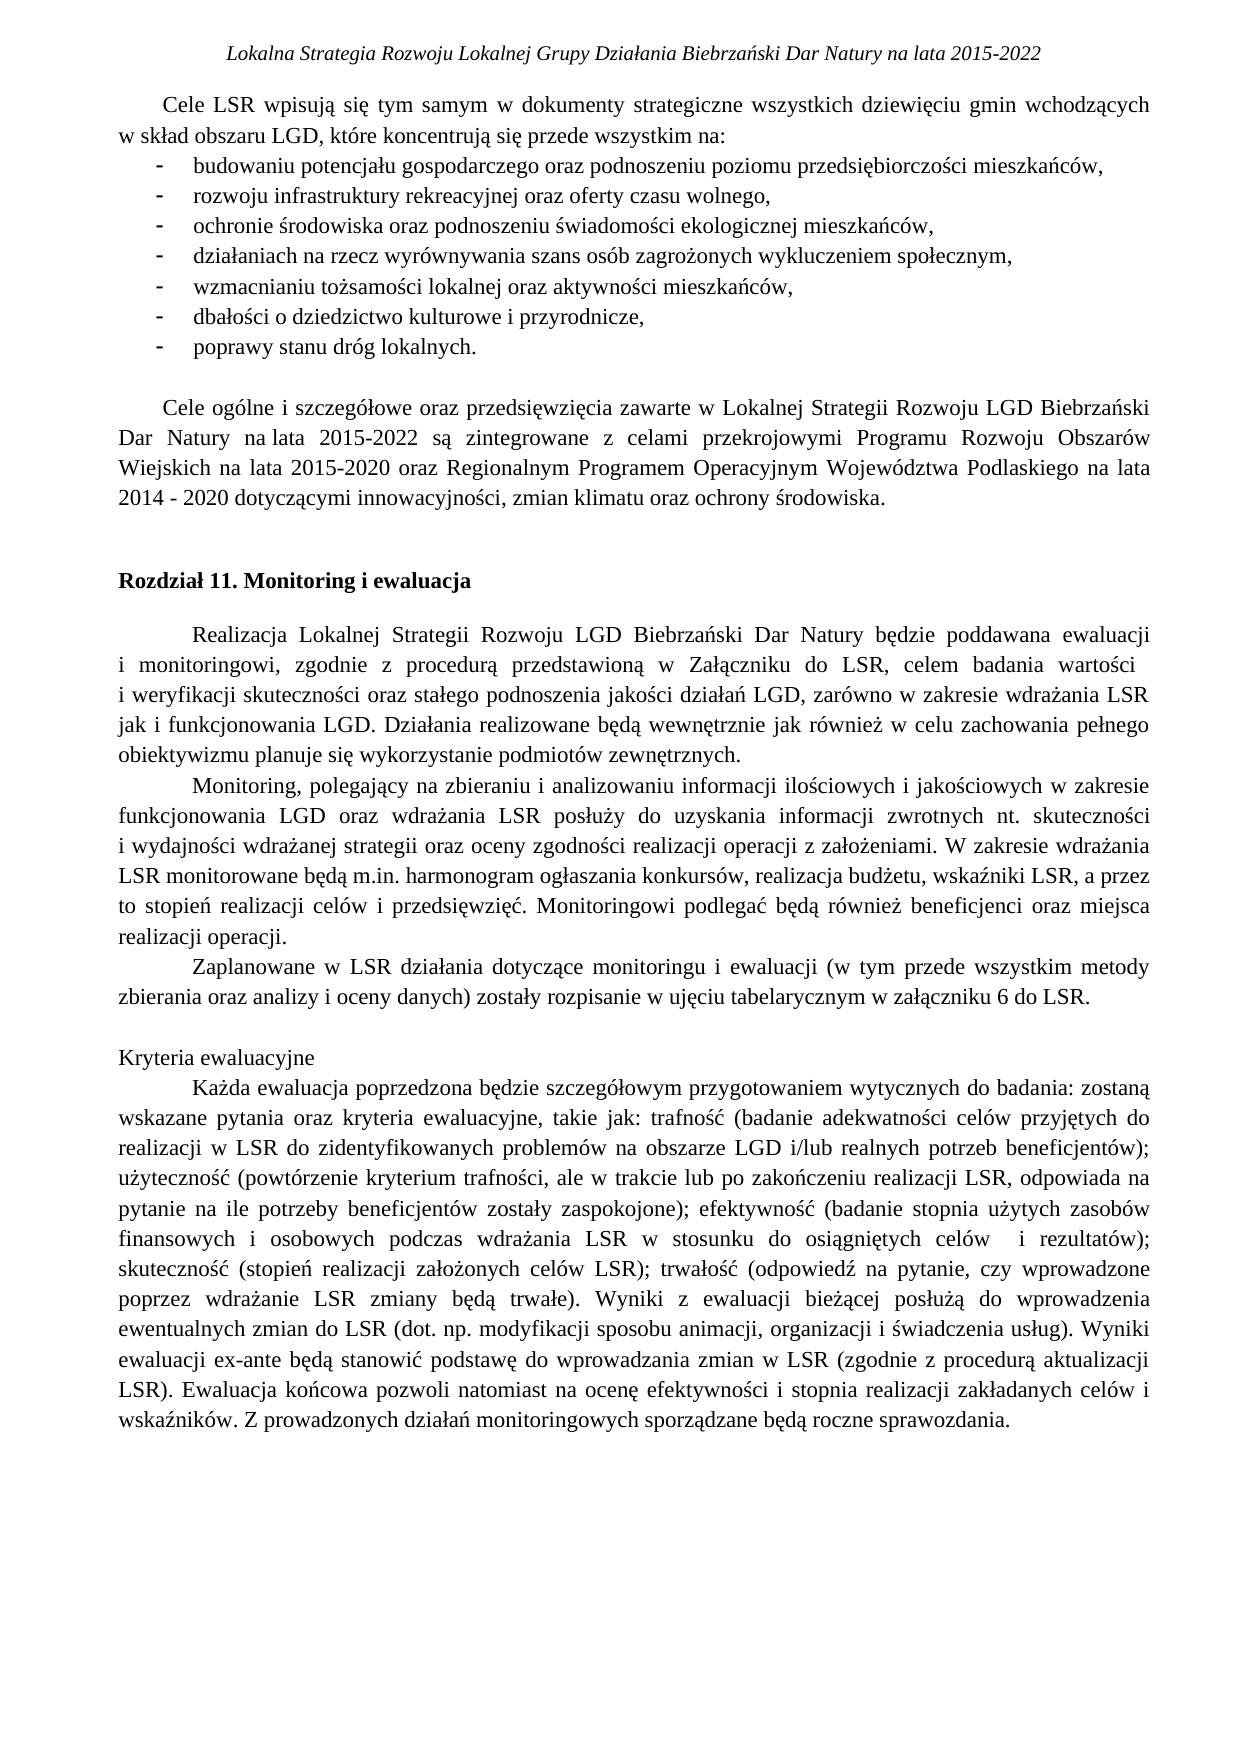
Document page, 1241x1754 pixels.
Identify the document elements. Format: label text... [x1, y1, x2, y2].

list rozwoju infrastruktury rekreacyjnej oraz oferty czasu wolnego, [156, 182, 1152, 208]
text Kryteria ewaluacyjne [118, 1044, 1152, 1070]
list Rozdział 11. Monitoring i ewaluacja [118, 568, 1152, 594]
list budowaniu potencjału gospodarczego oraz podnoszeniu poziomu przedsiębiorczości mieszkańców, [156, 152, 1152, 178]
list działaniach na rzecz wyrównywania szans osób zagrożonych wykluczeniem społecznym, [156, 243, 1152, 269]
text Cele LSR wpisują się tym samym w dokumenty strategiczne wszystkich dziewięciu gmin wchodzących w skład obszaru LGD, które koncentrują się przede wszystkim na: [118, 92, 1152, 148]
text Realizacja Lokalnej Strategii Rozwoju LGD Biebrzański Dar Natury będzie poddawana ewaluacji i monitoringowi, zgodnie z procedurą przedstawioną w Załączniku do LSR, celem badania wartości i weryfikacji skuteczności oraz stałego podnoszenia jakości działań LGD, zarówno w zakresie wdrażania LSR jak i funkcjonowania LGD. Działania realizowane będą wewnętrznie jak również w celu zachowania pełnego obiektywizmu planuje się wykorzystanie podmiotów zewnętrznych. [118, 621, 1152, 768]
text Każda ewaluacja poprzedzona będzie szczegółowym przygotowaniem wytycznych do badania: zostaną wskazane pytania oraz kryteria ewaluacyjne, takie jak: trafność (badanie adekwatności celów przyjętych do realizacji w LSR do zidentyfikowanych problemów na obszarze LGD i/lub realnych potrzeb beneficjentów); użyteczność (powtórzenie kryterium trafności, ale w trakcie lub po zakończeniu realizacji LSR, odpowiada na pytanie na ile potrzeby beneficjentów zostały zaspokojone); efektywność (badanie stopnia użytych zasobów finansowych i osobowych podczas wdrażania LSR w stosunku do osiągniętych celów i rezultatów); skuteczność (stopień realizacji założonych celów LSR); trwałość (odpowiedź na pytanie, czy wprowadzone poprzez wdrażanie LSR zmiany będą trwałe). Wyniki z ewaluacji bieżącej posłużą do wprowadzenia ewentualnych zmian do LSR (dot. np. modyfikacji sposobu animacji, organizacji i świadczenia usług). Wyniki ewaluacji ex-ante będą stanowić podstawę do wprowadzania zmian w LSR (zgodnie z procedurą aktualizacji LSR). Ewaluacja końcowa pozwoli natomiast na ocenę efektywności i stopnia realizacji zakładanych celów i wskaźników. Z prowadzonych działań monitoringowych sporządzane będą roczne sprawozdania. [118, 1074, 1152, 1432]
text Zaplanowane w LSR działania dotyczące monitoringu i ewaluacji (w tym przede wszystkim metody zbierania oraz analizy i oceny danych) zostały rozpisanie w ujęciu tabelarycznym w załączniku 6 do LSR. [118, 953, 1152, 1009]
list dbałości o dziedzictwo kulturowe i przyrodnicze, [156, 303, 1152, 329]
list wzmacnianiu tożsamości lokalnej oraz aktywności mieszkańców, [156, 273, 1152, 299]
text Monitoring, polegający na zbieraniu i analizowaniu informacji ilościowych i jakościowych w zakresie funkcjonowania LGD oraz wdrażania LSR posłuży do uzyskania informacji zwrotnych nt. skuteczności i wydajności wdrażanej strategii oraz oceny zgodności realizacji operacji z założeniami. W zakresie wdrażania LSR monitorowane będą m.in. harmonogram ogłaszania konkursów, realizacja budżetu, wskaźniki LSR, a przez to stopień realizacji celów i przedsięwzięć. Monitoringowi podlegać będą również beneficjenci oraz miejsca realizacji operacji. [118, 772, 1152, 949]
list poprawy stanu dróg lokalnych. [156, 333, 1152, 359]
list ochronie środowiska oraz podnoszeniu świadomości ekologicznej mieszkańców, [156, 212, 1152, 239]
text Cele ogólne i szczegółowe oraz przedsięwzięcia zawarte w Lokalnej Strategii Rozwoju LGD Biebrzański Dar Natury na lata 2015-2022 są zintegrowane z celami przekrojowymi Programu Rozwoju Obszarów Wiejskich na lata 2015-2020 oraz Regionalnym Programem Operacyjnym Województwa Podlaskiego na lata 2014 - 2020 dotyczącymi innowacyjności, zmian klimatu oraz ochrony środowiska. [118, 394, 1152, 511]
